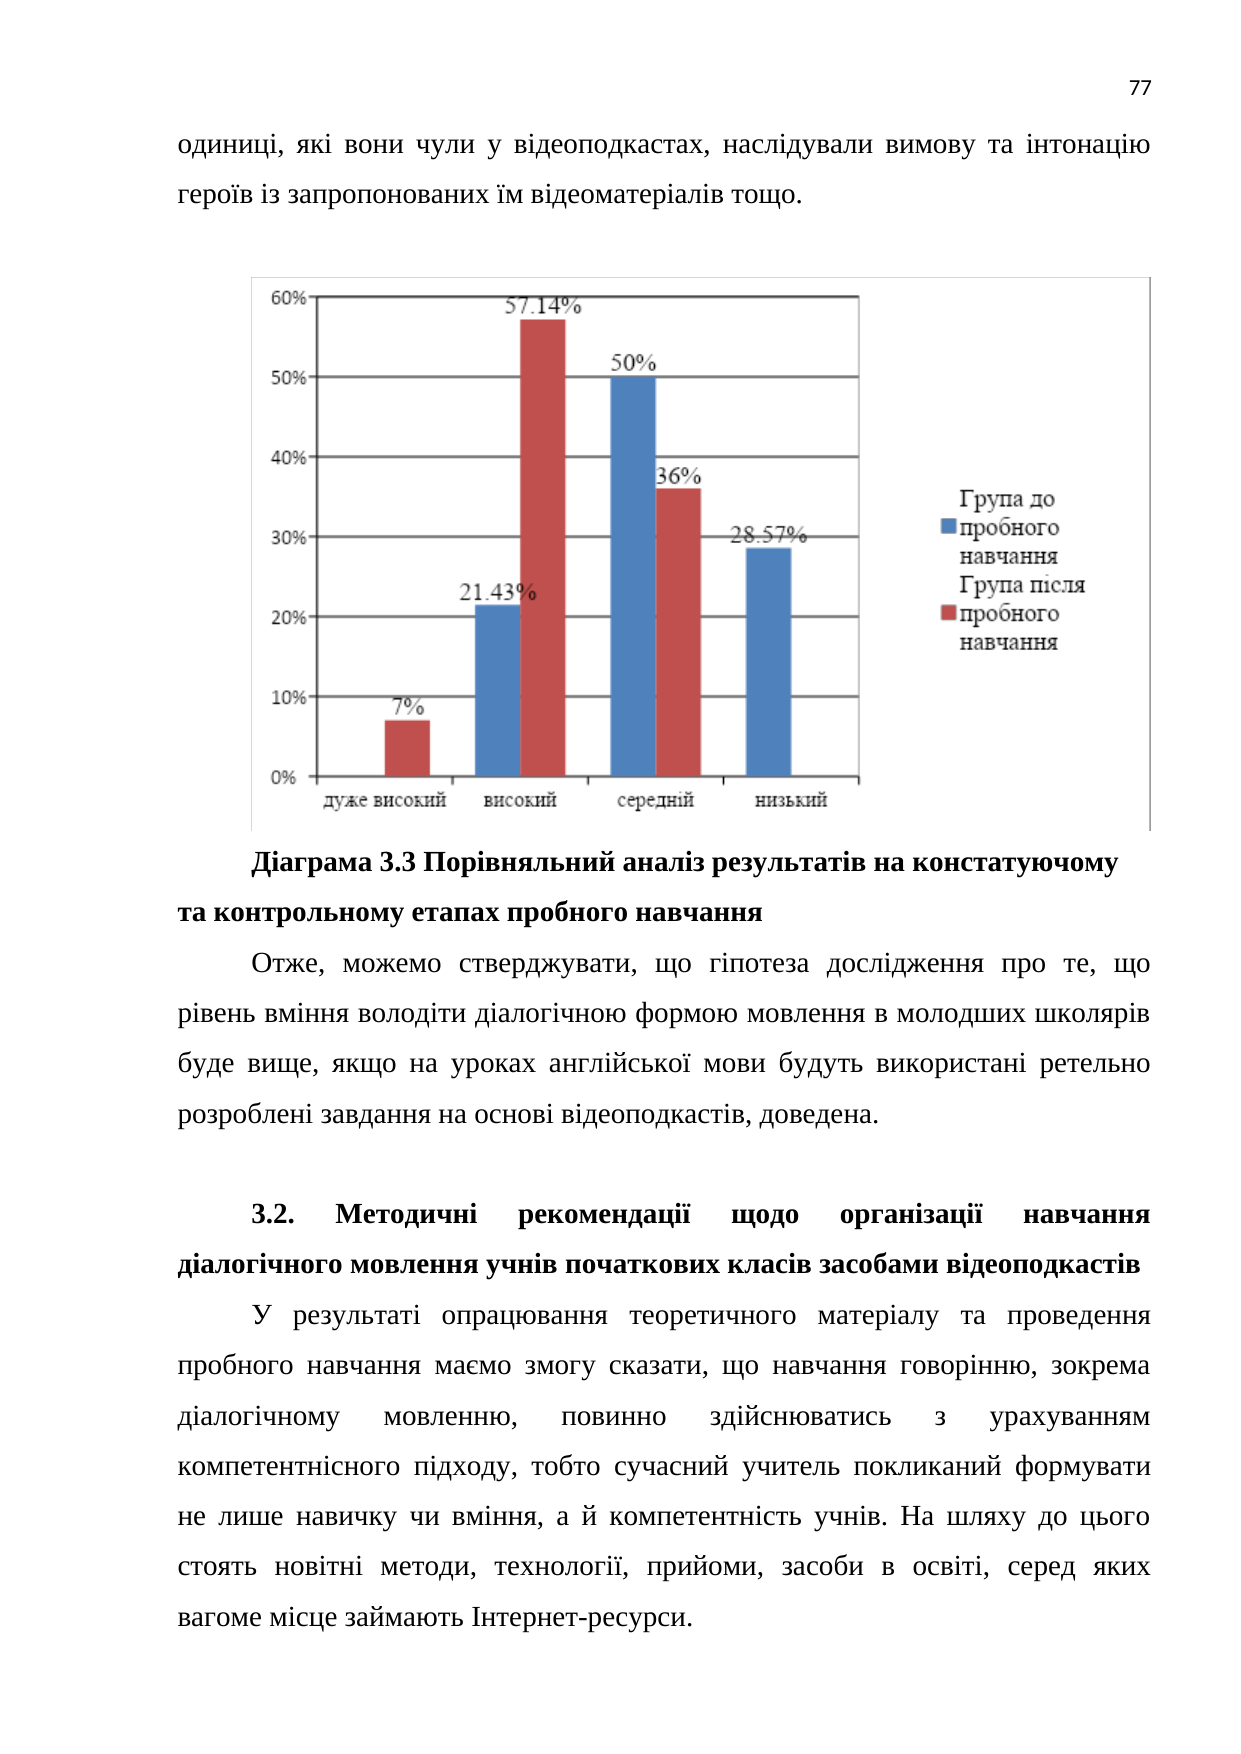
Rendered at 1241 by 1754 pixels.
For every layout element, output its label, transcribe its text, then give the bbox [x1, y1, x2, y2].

text Отже, можемо стверджувати, що гіпотеза дослідження про те, що рівень вміння володіти діалогічною формою мовлення в молодших школярів буде вище, якщо на уроках англійської мови будуть використані ретельно розроблені завдання на основі відеоподкастів, доведена. [177, 945, 1152, 1129]
text У результаті опрацювання теоретичного матеріалу та проведення пробного навчання маємо змогу сказати, що навчання говорінню, зокрема діалогічному мовленню, повинно здійснюватись з урахуванням компетентнісного підходу, тобто сучасний учитель покликаний формувати не лише навичку чи вміння, а й компетентність учнів. На шляху до цього стоять новітні методи, технології, прийоми, засоби в освіті, серед яких вагоме місце займають Інтернет-ресурси. [177, 1297, 1152, 1632]
subtitle 3.2. Методичні рекомендації щодо організації навчання діалогічного мовлення учнів початкових класів засобами відеоподкастів [177, 1196, 1152, 1280]
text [177, 126, 1152, 210]
picture [251, 277, 1151, 831]
text Діаграма 3.3 Порівняльний аналіз результатів на констатуючому та контрольному етапах пробного навчання [177, 844, 1152, 928]
